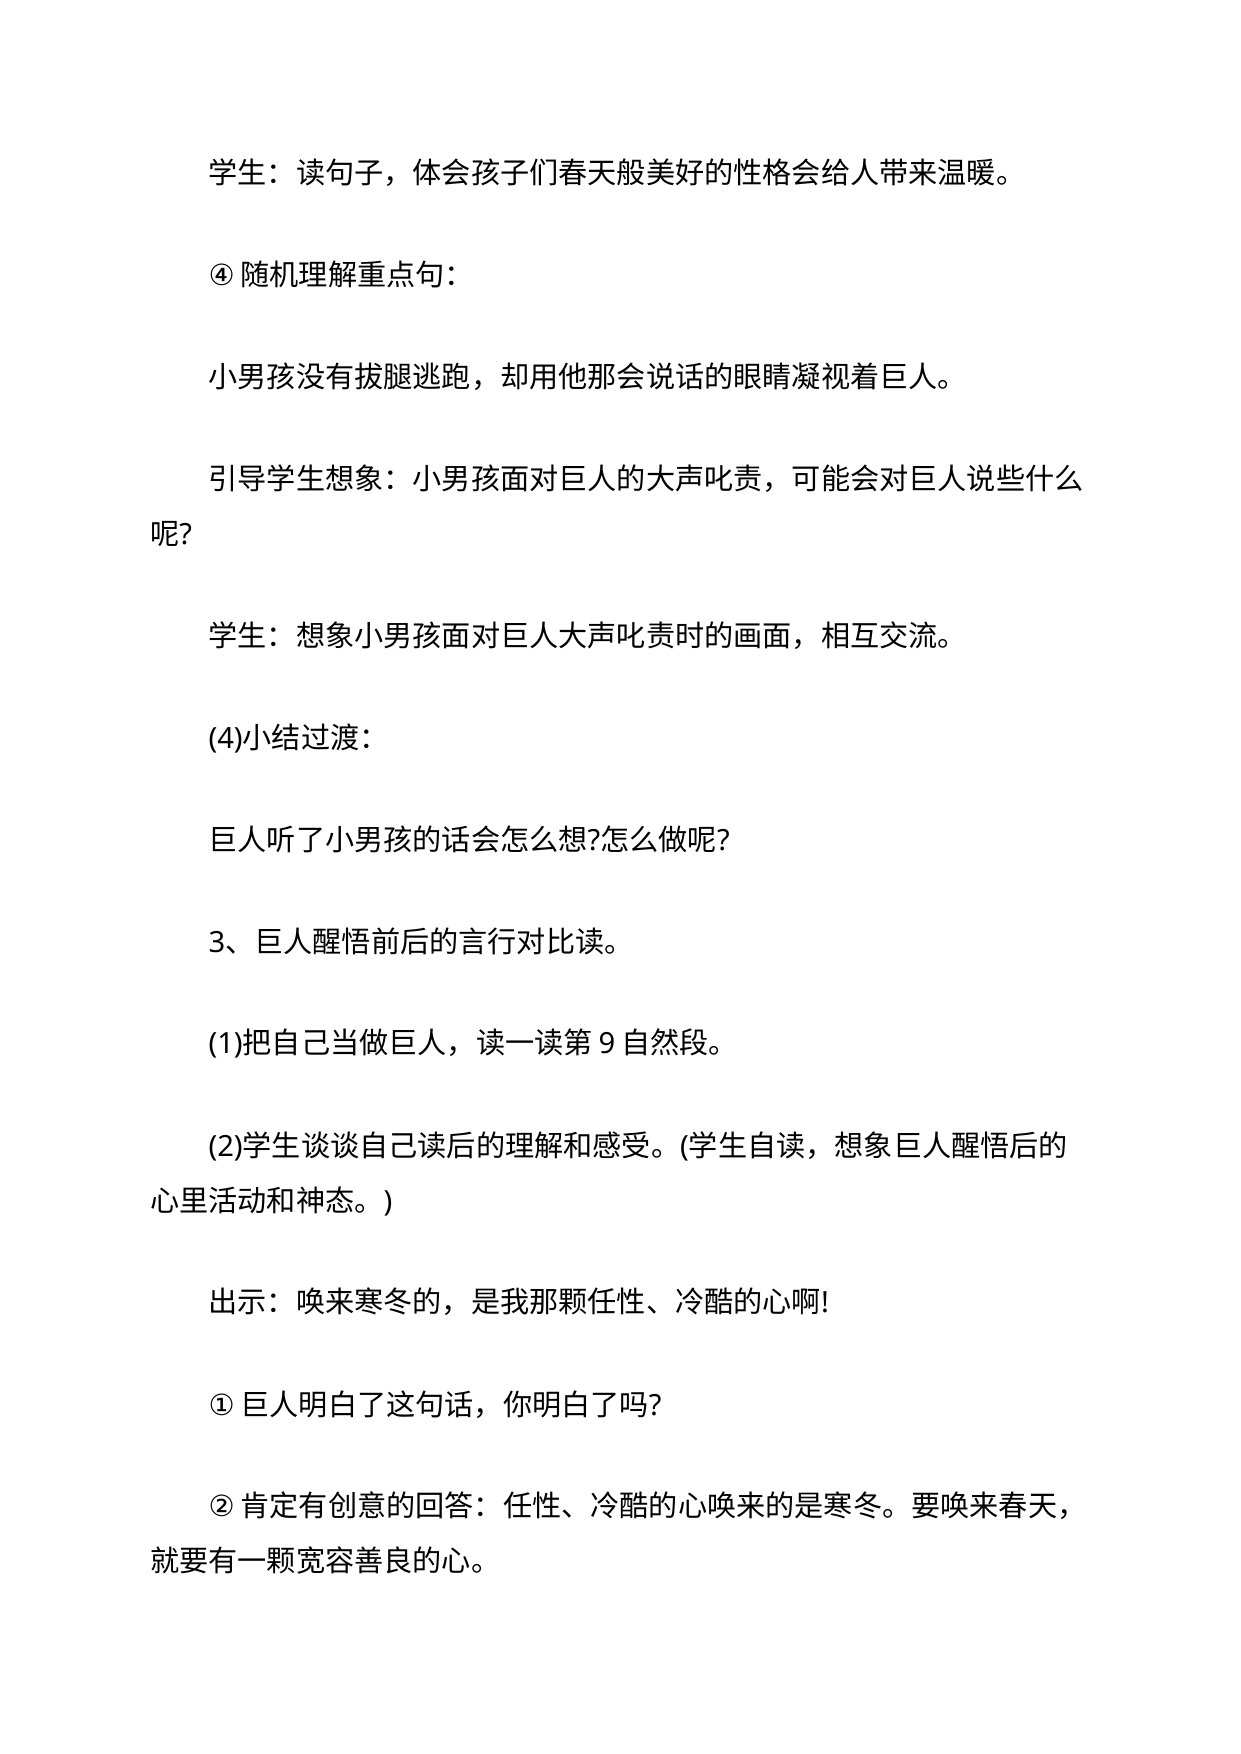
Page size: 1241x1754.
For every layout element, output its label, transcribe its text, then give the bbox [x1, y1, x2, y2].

text 引导学生想象：小男孩面对巨人的大声叱责，可能会对巨人说些什么呢? [150, 456, 1090, 553]
text (1)把自己当做巨人，读一读第9自然段。 [150, 1020, 1090, 1062]
text (4)小结过渡： [150, 714, 1090, 757]
text ②肯定有创意的回答：任性、冷酷的心唤来的是寒冬。要唤来春天，就要有一颗宽容善良的心。 [150, 1483, 1090, 1580]
text 学生：读句子，体会孩子们春天般美好的性格会给人带来温暖。 [150, 150, 1090, 192]
text ①巨人明白了这句话，你明白了吗? [150, 1381, 1090, 1423]
text 巨人听了小男孩的话会怎么想?怎么做呢? [150, 816, 1090, 858]
text 3、巨人醒悟前后的言行对比读。 [150, 918, 1090, 961]
text (2)学生谈谈自己读后的理解和感受。(学生自读，想象巨人醒悟后的心里活动和神态。) [150, 1122, 1090, 1219]
text 出示：唤来寒冬的，是我那颗任性、冷酷的心啊! [150, 1279, 1090, 1321]
text 小男孩没有拔腿逃跑，却用他那会说话的眼睛凝视着巨人。 [150, 354, 1090, 396]
text ④随机理解重点句： [150, 252, 1090, 294]
text 学生：想象小男孩面对巨人大声叱责时的画面，相互交流。 [150, 612, 1090, 655]
